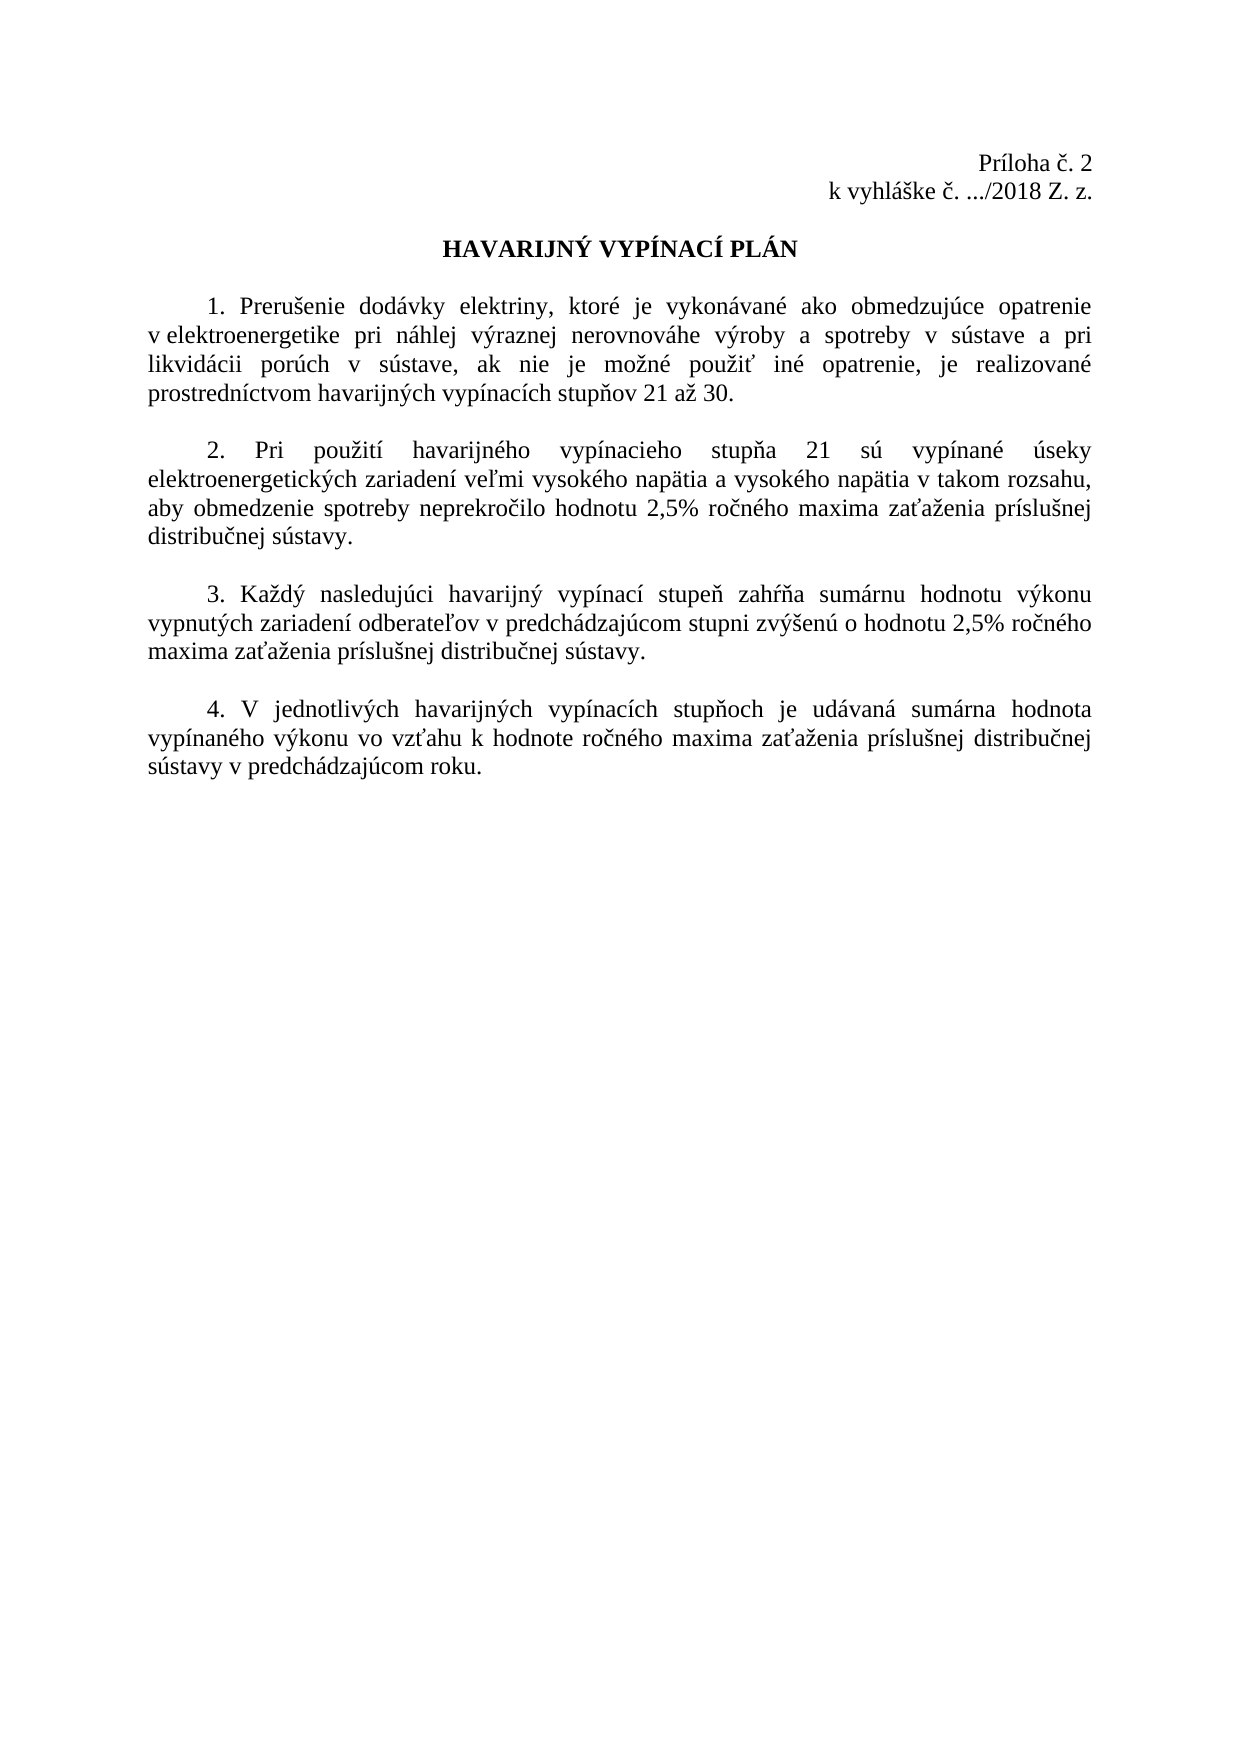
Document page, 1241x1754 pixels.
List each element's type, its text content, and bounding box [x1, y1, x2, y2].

text 3. Každý nasledujúci havarijný vypínací stupeň zahŕňa sumárnu hodnotu výkonu vypnutých zariadení odberateľov v predchádzajúcom stupni zvýšenú o hodnotu 2,5% ročného maxima zaťaženia príslušnej distribučnej sústavy. [148, 579, 1093, 665]
text Príloha č. 2 [148, 148, 1093, 176]
text HAVARIJNÝ VYPÍNACÍ PLÁN [148, 234, 1093, 263]
text 1. Prerušenie dodávky elektriny, ktoré je vykonávané ako obmedzujúce opatrenie v elektroenergetike pri náhlej výraznej nerovnováhe výroby a spotreby v sústave a pri likvidácii porúch v sústave, ak nie je možné použiť iné opatrenie, je realizované prostredníctvom havarijných vypínacích stupňov 21 až 30. [148, 291, 1093, 406]
text 2. Pri použití havarijného vypínacieho stupňa 21 sú vypínané úseky elektroenergetických zariadení veľmi vysokého napätia a vysokého napätia v takom rozsahu, aby obmedzenie spotreby neprekročilo hodnotu 2,5% ročného maxima zaťaženia príslušnej distribučnej sústavy. [148, 435, 1093, 550]
text 4. V jednotlivých havarijných vypínacích stupňoch je udávaná sumárna hodnota vypínaného výkonu vo vzťahu k hodnote ročného maxima zaťaženia príslušnej distribučnej sústavy v predchádzajúcom roku. [148, 694, 1093, 780]
text k vyhláške č. .../2018 Z. z. [148, 176, 1093, 205]
